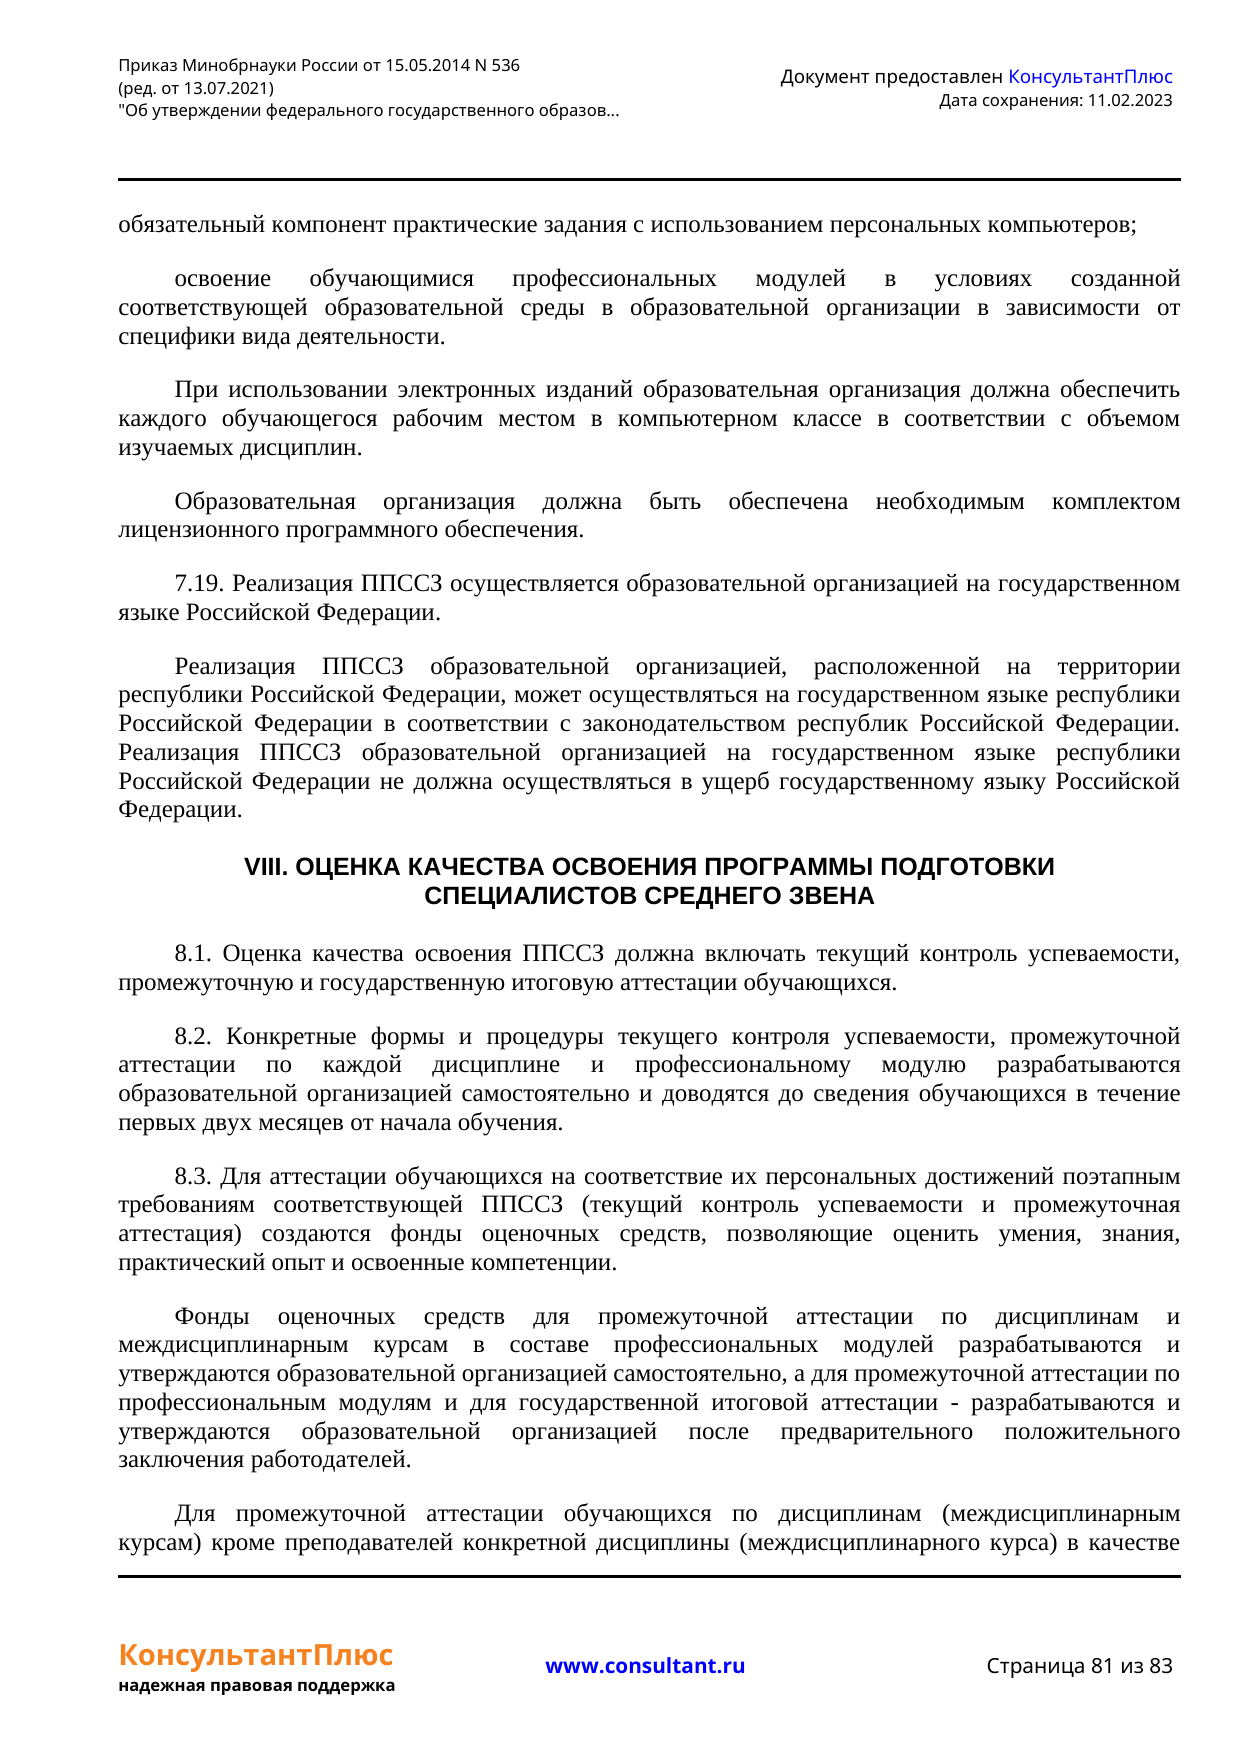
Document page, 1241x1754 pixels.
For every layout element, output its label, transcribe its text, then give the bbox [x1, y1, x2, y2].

title VIII. ОЦЕНКА КАЧЕСТВА ОСВОЕНИЯ ПРОГРАММЫ ПОДГОТОВКИ [118, 852, 1181, 881]
text Фонды оценочных средств для промежуточной аттестации по дисциплинам и междисциплинарным курсам в составе профессиональных модулей разрабатываются и утверждаются образовательной организацией самостоятельно, а для промежуточной аттестации по профессиональным модулям и для государственной итоговой аттестации - разрабатываются и утверждаются образовательной организацией после предварительного положительного заключения работодателей. [118, 1301, 1181, 1473]
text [118, 1498, 1181, 1556]
title СПЕЦИАЛИСТОВ СРЕДНЕГО ЗВЕНА [118, 881, 1181, 909]
text 8.1. Оценка качества освоения ППССЗ должна включать текущий контроль успеваемости, промежуточную и государственную итоговую аттестации обучающихся. [118, 938, 1181, 996]
text 8.2. Конкретные формы и процедуры текущего контроля успеваемости, промежуточной аттестации по каждой дисциплине и профессиональному модулю разрабатываются образовательной организацией самостоятельно и доводятся до сведения обучающихся в течение первых двух месяцев от начала обучения. [118, 1021, 1181, 1136]
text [118, 209, 1181, 238]
text освоение обучающимися профессиональных модулей в условиях созданной соответствующей образовательной среды в образовательной организации в зависимости от специфики вида деятельности. [118, 263, 1181, 349]
text Образовательная организация должна быть обеспечена необходимым комплектом лицензионного программного обеспечения. [118, 486, 1181, 543]
text Реализация ППССЗ образовательной организацией, расположенной на территории республики Российской Федерации, может осуществляться на государственном языке республики Российской Федерации в соответствии с законодательством республик Российской Федерации. Реализация ППССЗ образовательной организацией на государственном языке республики Российской Федерации не должна осуществляться в ущерб государственному языку Российской Федерации. [118, 651, 1181, 823]
text При использовании электронных изданий образовательная организация должна обеспечить каждого обучающегося рабочим местом в компьютерном классе в соответствии с объемом изучаемых дисциплин. [118, 374, 1181, 461]
text 7.19. Реализация ППССЗ осуществляется образовательной организацией на государственном языке Российской Федерации. [118, 568, 1181, 626]
text 8.3. Для аттестации обучающихся на соответствие их персональных достижений поэтапным требованиям соответствующей ППССЗ (текущий контроль успеваемости и промежуточная аттестация) создаются фонды оценочных средств, позволяющие оценить умения, знания, практический опыт и освоенные компетенции. [118, 1161, 1181, 1276]
